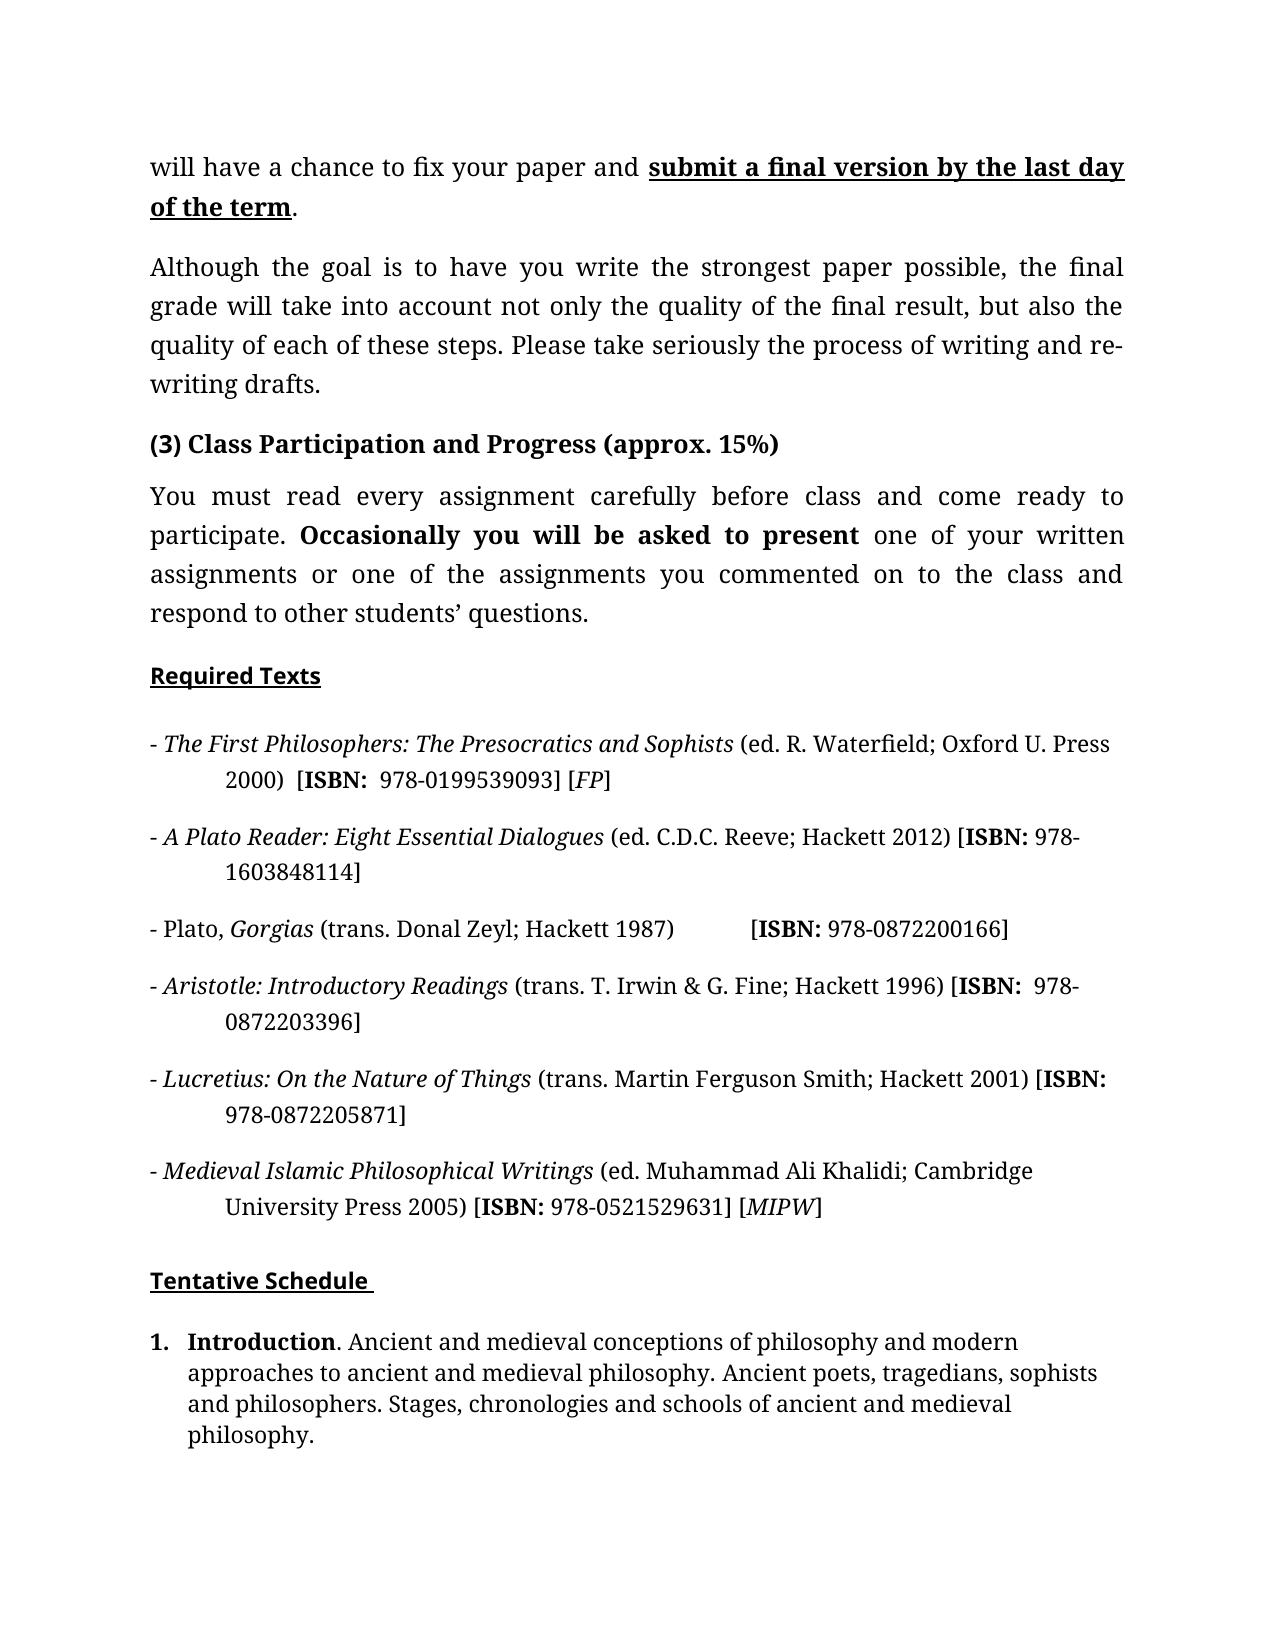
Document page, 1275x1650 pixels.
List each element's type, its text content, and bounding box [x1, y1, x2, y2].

text - Aristotle: Introductory Readings (trans. T. Irwin & G. Fine; Hackett 1996) [ISBN: 978-0872203396] [150, 970, 1125, 1037]
text - Lucretius: On the Nature of Things (trans. Martin Ferguson Smith; Hackett 2001) [ISBN: 978-0872205871] [150, 1063, 1125, 1130]
text You must read every assignment carefully before class and come ready to participate. Occasionally you will be asked to present one of your written assignments or one of the assignments you commented on to the class and respond to other students’ questions. [150, 478, 1125, 630]
list Introduction. Ancient and medieval conceptions of philosophy and modern approaches to ancient and medieval philosophy. Ancient poets, tragedians, sophists and philosophers. Stages, chronologies and schools of ancient and medieval philosophy. [150, 1326, 1125, 1451]
text Although the goal is to have you write the strongest paper possible, the final grade will take into account not only the quality of the final result, but also the quality of each of these steps. Please take seriously the process of writing and re-writing drafts. [150, 249, 1125, 401]
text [150, 150, 1125, 223]
text - Plato, Gorgias (trans. Donal Zeyl; Hackett 1987) [ISBN: 978-0872200166] [150, 913, 1125, 944]
text Required Texts [150, 660, 1125, 691]
text Tentative Schedule [150, 1265, 1125, 1296]
text - The First Philosophers: The Presocratics and Sophists (ed. R. Waterfield; Oxford U. Press 2000) [ISBN: 978-0199539093] [FP] [150, 728, 1125, 795]
text - Medieval Islamic Philosophical Writings (ed. Muhammad Ali Khalidi; Cambridge University Press 2005) [ISBN: 978-0521529631] [MIPW] [150, 1155, 1125, 1222]
list Class Participation and Progress (approx. 15%) [150, 427, 1125, 461]
text - A Plato Reader: Eight Essential Dialogues (ed. C.D.C. Reeve; Hackett 2012) [ISBN: 978-1603848114] [150, 820, 1125, 888]
